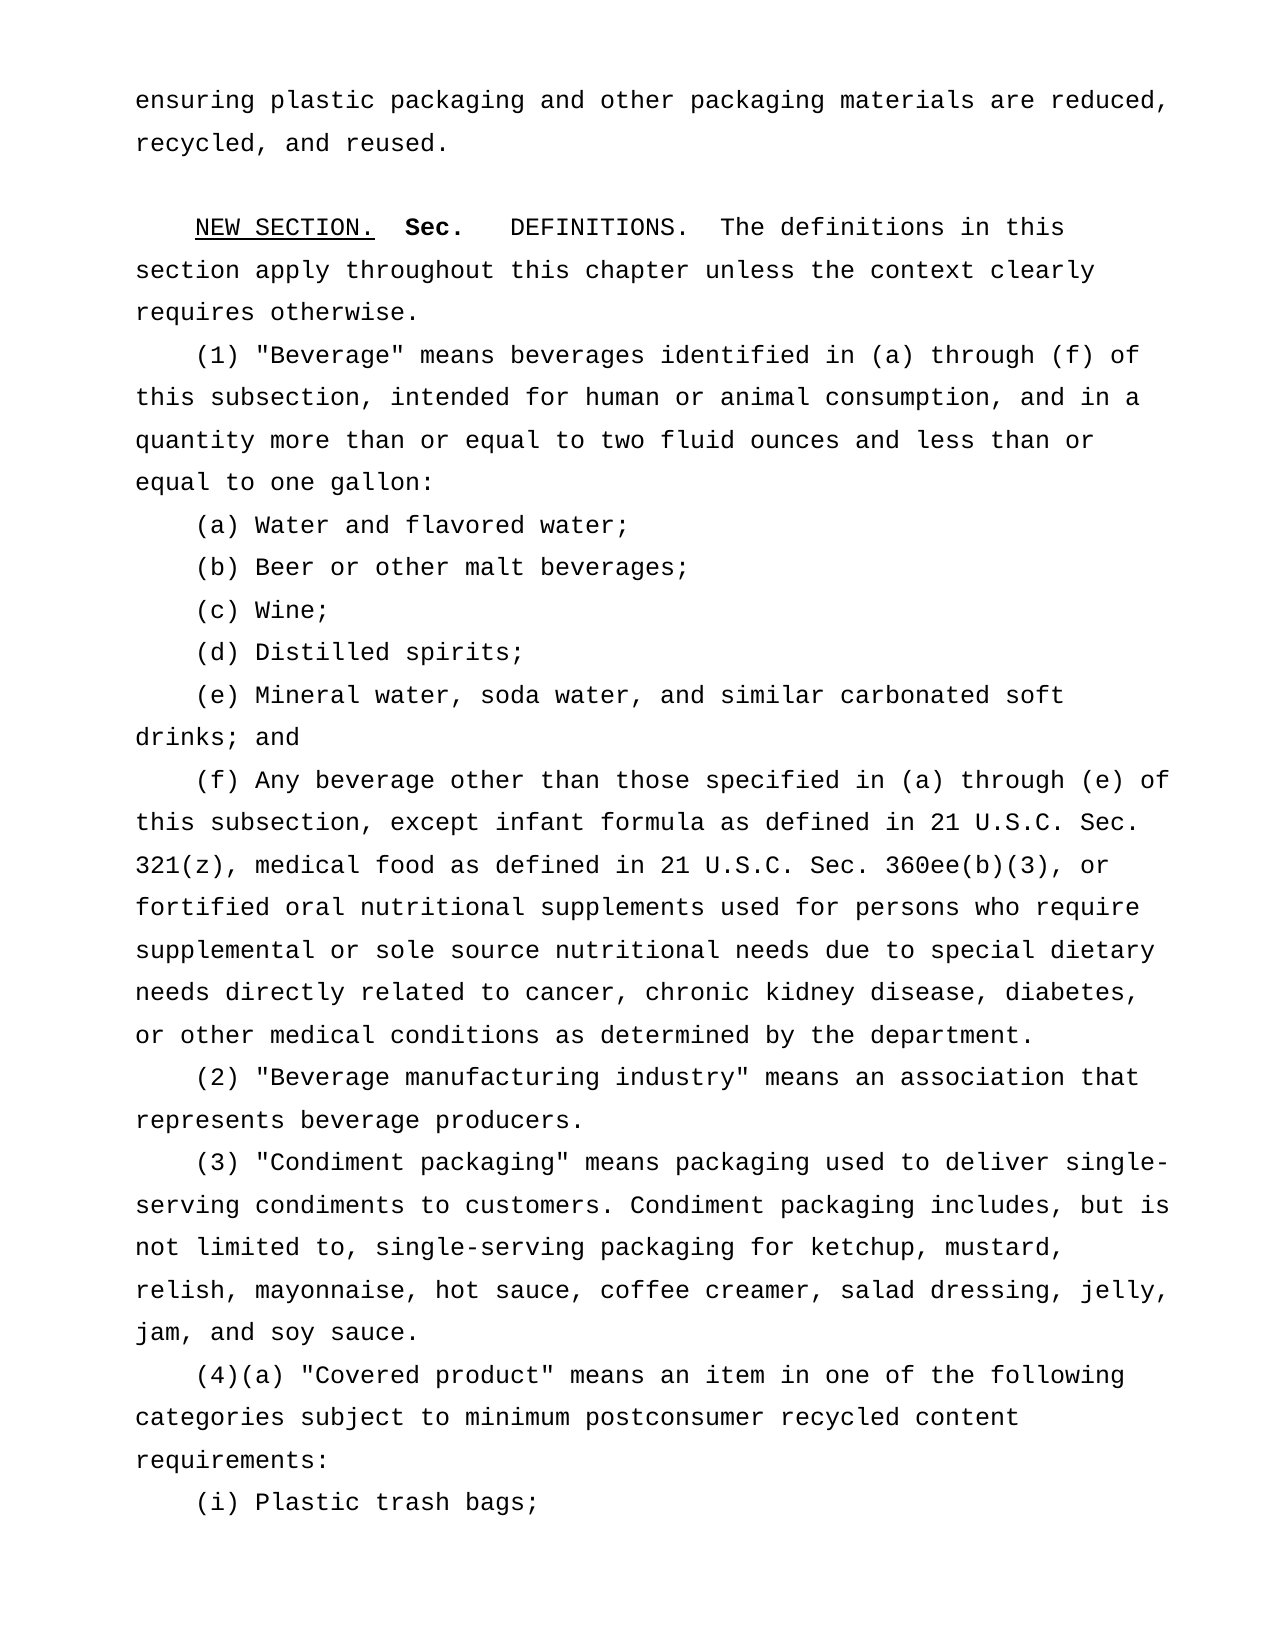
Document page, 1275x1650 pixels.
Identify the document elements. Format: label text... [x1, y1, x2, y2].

text (4)(a) "Covered product" means an item in one of the following categories subject to minimum postconsumer recycled content requirements: [135, 1349, 1170, 1477]
text (1) "Beverage" means beverages identified in (a) through (f) of this subsection, intended for human or animal consumption, and in a quantity more than or equal to two fluid ounces and less than or equal to one gallon: [135, 329, 1170, 499]
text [135, 75, 1170, 160]
text (a) Water and flavored water; [135, 499, 1170, 542]
text (c) Wine; [135, 584, 1170, 627]
text (f) Any beverage other than those specified in (a) through (e) of this subsection, except infant formula as defined in 21 U.S.C. Sec. 321(z), medical food as defined in 21 U.S.C. Sec. 360ee(b)(3), or fortified oral nutritional supplements used for persons who require supplemental or sole source nutritional needs due to special dietary needs directly related to cancer, chronic kidney disease, diabetes, or other medical conditions as determined by the department. [135, 754, 1170, 1052]
text (2) "Beverage manufacturing industry" means an association that represents beverage producers. [135, 1052, 1170, 1137]
text NEW SECTION. Sec. DEFINITIONS. The definitions in this section apply throughout this chapter unless the context clearly requires otherwise. [135, 202, 1170, 329]
text (e) Mineral water, soda water, and similar carbonated soft drinks; and [135, 669, 1170, 754]
text (b) Beer or other malt beverages; [135, 542, 1170, 584]
text (d) Distilled spirits; [135, 627, 1170, 669]
text (3) "Condiment packaging" means packaging used to deliver single-serving condiments to customers. Condiment packaging includes, but is not limited to, single-serving packaging for ketchup, mustard, relish, mayonnaise, hot sauce, coffee creamer, salad dressing, jelly, jam, and soy sauce. [135, 1137, 1170, 1349]
text (i) Plastic trash bags; [135, 1477, 1170, 1519]
